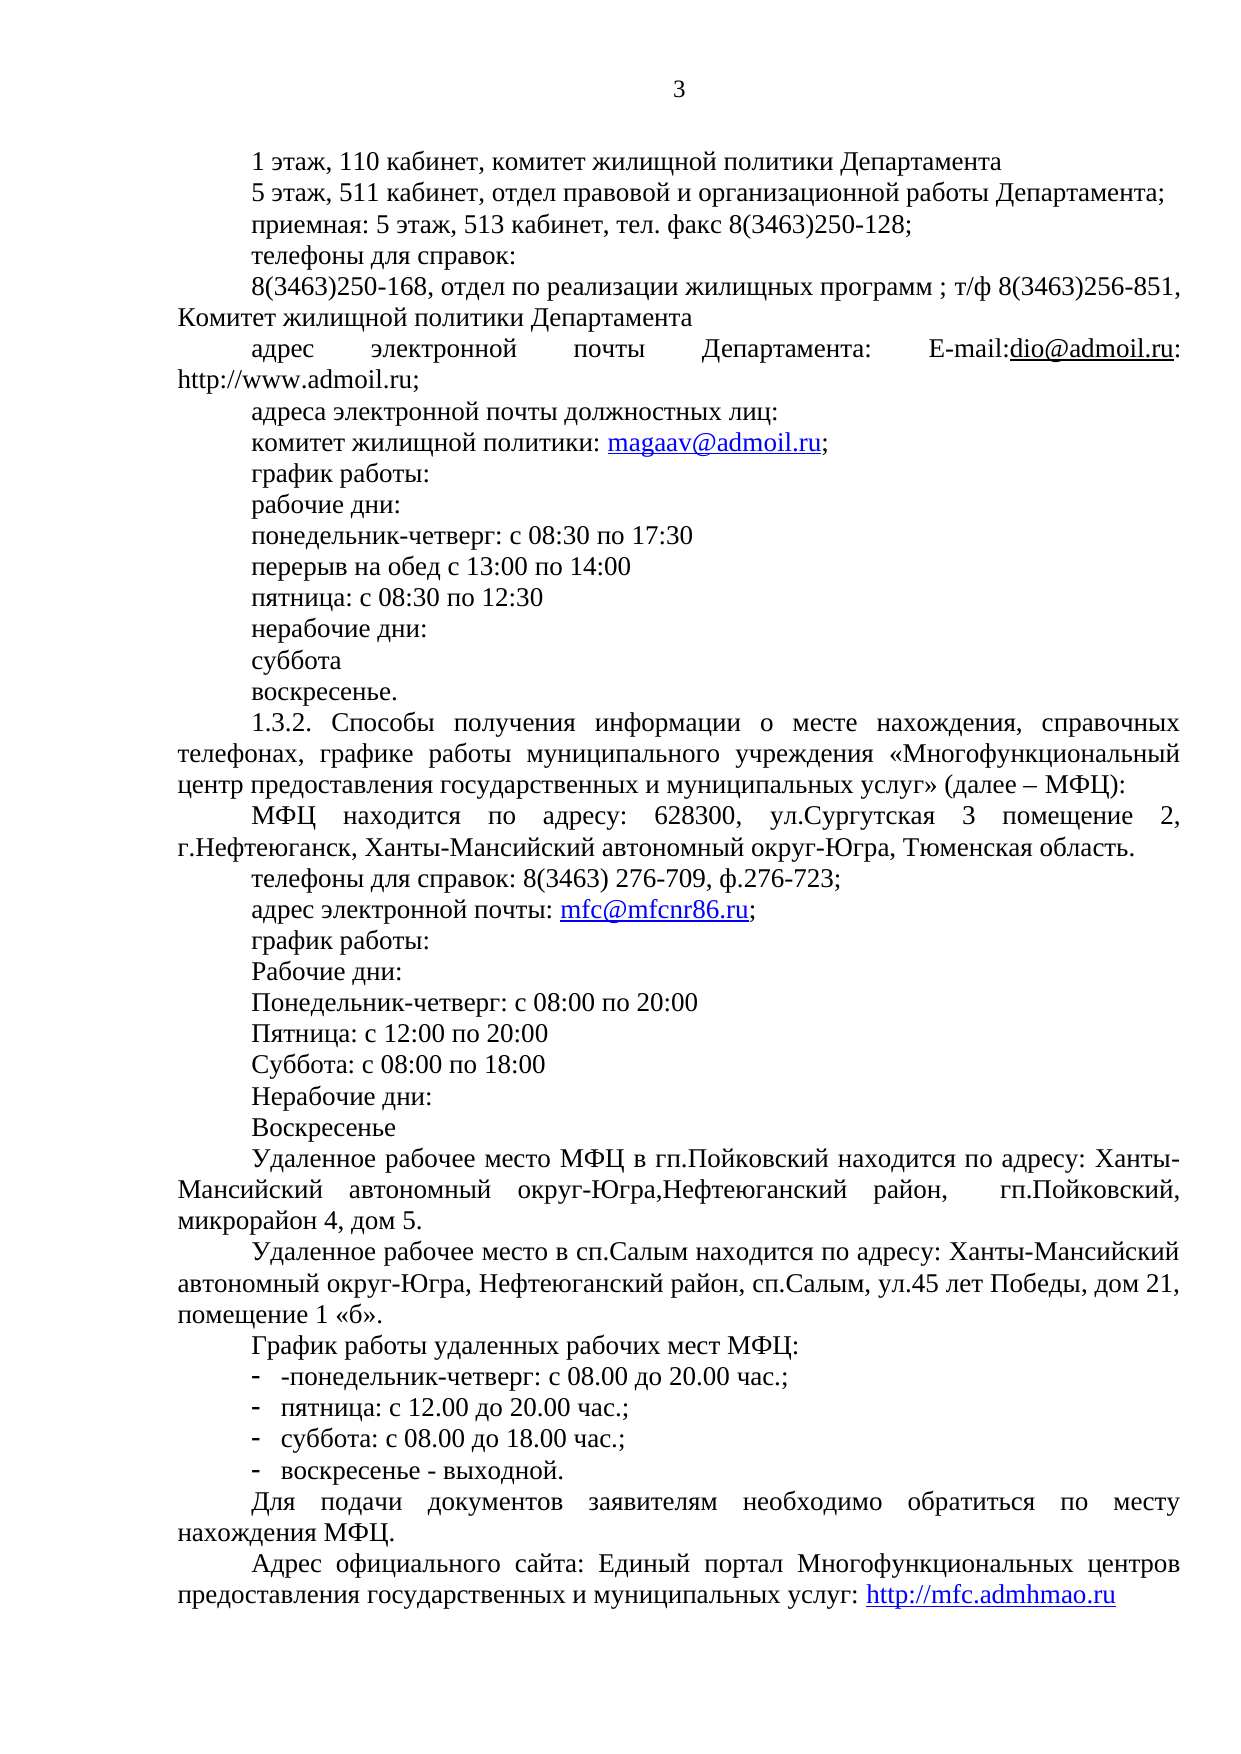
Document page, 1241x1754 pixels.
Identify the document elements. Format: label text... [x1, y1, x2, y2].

list суббота: с 08.00 до 18.00 час.; [177, 1423, 1181, 1454]
text Удаленное рабочее место МФЦ в гп.Пойковский находится по адресу: Ханты-Мансийский автономный округ-Югра,Нефтеюганский район, гп.Пойковский, микрорайон 4, дом 5. [177, 1142, 1181, 1236]
text график работы: [177, 924, 1181, 955]
text адреса электронной почты должностных лиц: [177, 394, 1181, 426]
text приемная: 5 этаж, 513 кабинет, тел. факс 8(3463)250-128; [177, 208, 1181, 239]
text Понедельник-четверг: с 08:00 по 20:00 [177, 986, 1181, 1017]
text телефоны для справок: 8(3463) 276-709, ф.276-723; [177, 862, 1181, 893]
list воскресенье - выходной. [177, 1454, 1181, 1485]
text адрес электронной почты: mfc@mfcnr86.ru; [177, 893, 1181, 924]
text Удаленное рабочее место в сп.Салым находится по адресу: Ханты-Мансийский автономный округ-Югра, Нефтеюганский район, сп.Салым, ул.45 лет Победы, дом 21, помещение 1 «б». [177, 1236, 1181, 1329]
text Рабочие дни: [177, 955, 1181, 986]
text 1.3.2. Способы получения информации о месте нахождения, справочных телефонах, графике работы муниципального учреждения «Многофункциональный центр предоставления государственных и муниципальных услуг» (далее – МФЦ): [177, 706, 1181, 799]
text Воскресенье [177, 1111, 1181, 1142]
text телефоны для справок: [177, 239, 1181, 270]
text Суббота: с 08:00 по 18:00 [177, 1049, 1181, 1080]
text График работы удаленных рабочих мест МФЦ: [177, 1329, 1181, 1360]
list пятница: с 12.00 до 20.00 час.; [177, 1391, 1181, 1423]
text Пятница: с 12:00 по 20:00 [177, 1017, 1181, 1049]
text суббота [177, 644, 1181, 675]
text рабочие дни: [177, 488, 1181, 519]
text Адрес официального сайта: Единый портал Многофункциональных центров предоставления государственных и муниципальных услуг: http://mfc.admhmao.ru [177, 1547, 1181, 1610]
text перерыв на обед с 13:00 по 14:00 [177, 550, 1181, 581]
text Нерабочие дни: [177, 1080, 1181, 1111]
text 8(3463)250-168, отдел по реализации жилищных программ ; т/ф 8(3463)256-851, Комитет жилищной политики Департамента [177, 270, 1181, 332]
text комитет жилищной политики: magaav@admoil.ru; [177, 426, 1181, 457]
text 5 этаж, 511 кабинет, отдел правовой и организационной работы Департамента; [177, 177, 1181, 208]
text нерабочие дни: [177, 613, 1181, 644]
text Для подачи документов заявителям необходимо обратиться по месту нахождения МФЦ. [177, 1485, 1181, 1547]
text пятница: с 08:30 по 12:30 [177, 581, 1181, 613]
text понедельник-четверг: с 08:30 по 17:30 [177, 519, 1181, 550]
text воскресенье. [177, 675, 1181, 706]
text МФЦ находится по адресу: 628300, ул.Сургутская 3 помещение 2, г.Нефтеюганск, Ханты-Мансийский автономный округ-Югра, Тюменская область. [177, 799, 1181, 862]
text график работы: [177, 457, 1181, 488]
text адрес электронной почты Департамента: E-mail:dio@admoil.ru: http://www.admoil.ru; [177, 332, 1181, 394]
list -понедельник-четверг: с 08.00 до 20.00 час.; [177, 1360, 1181, 1391]
text 1 этаж, 110 кабинет, комитет жилищной политики Департамента [177, 145, 1181, 177]
